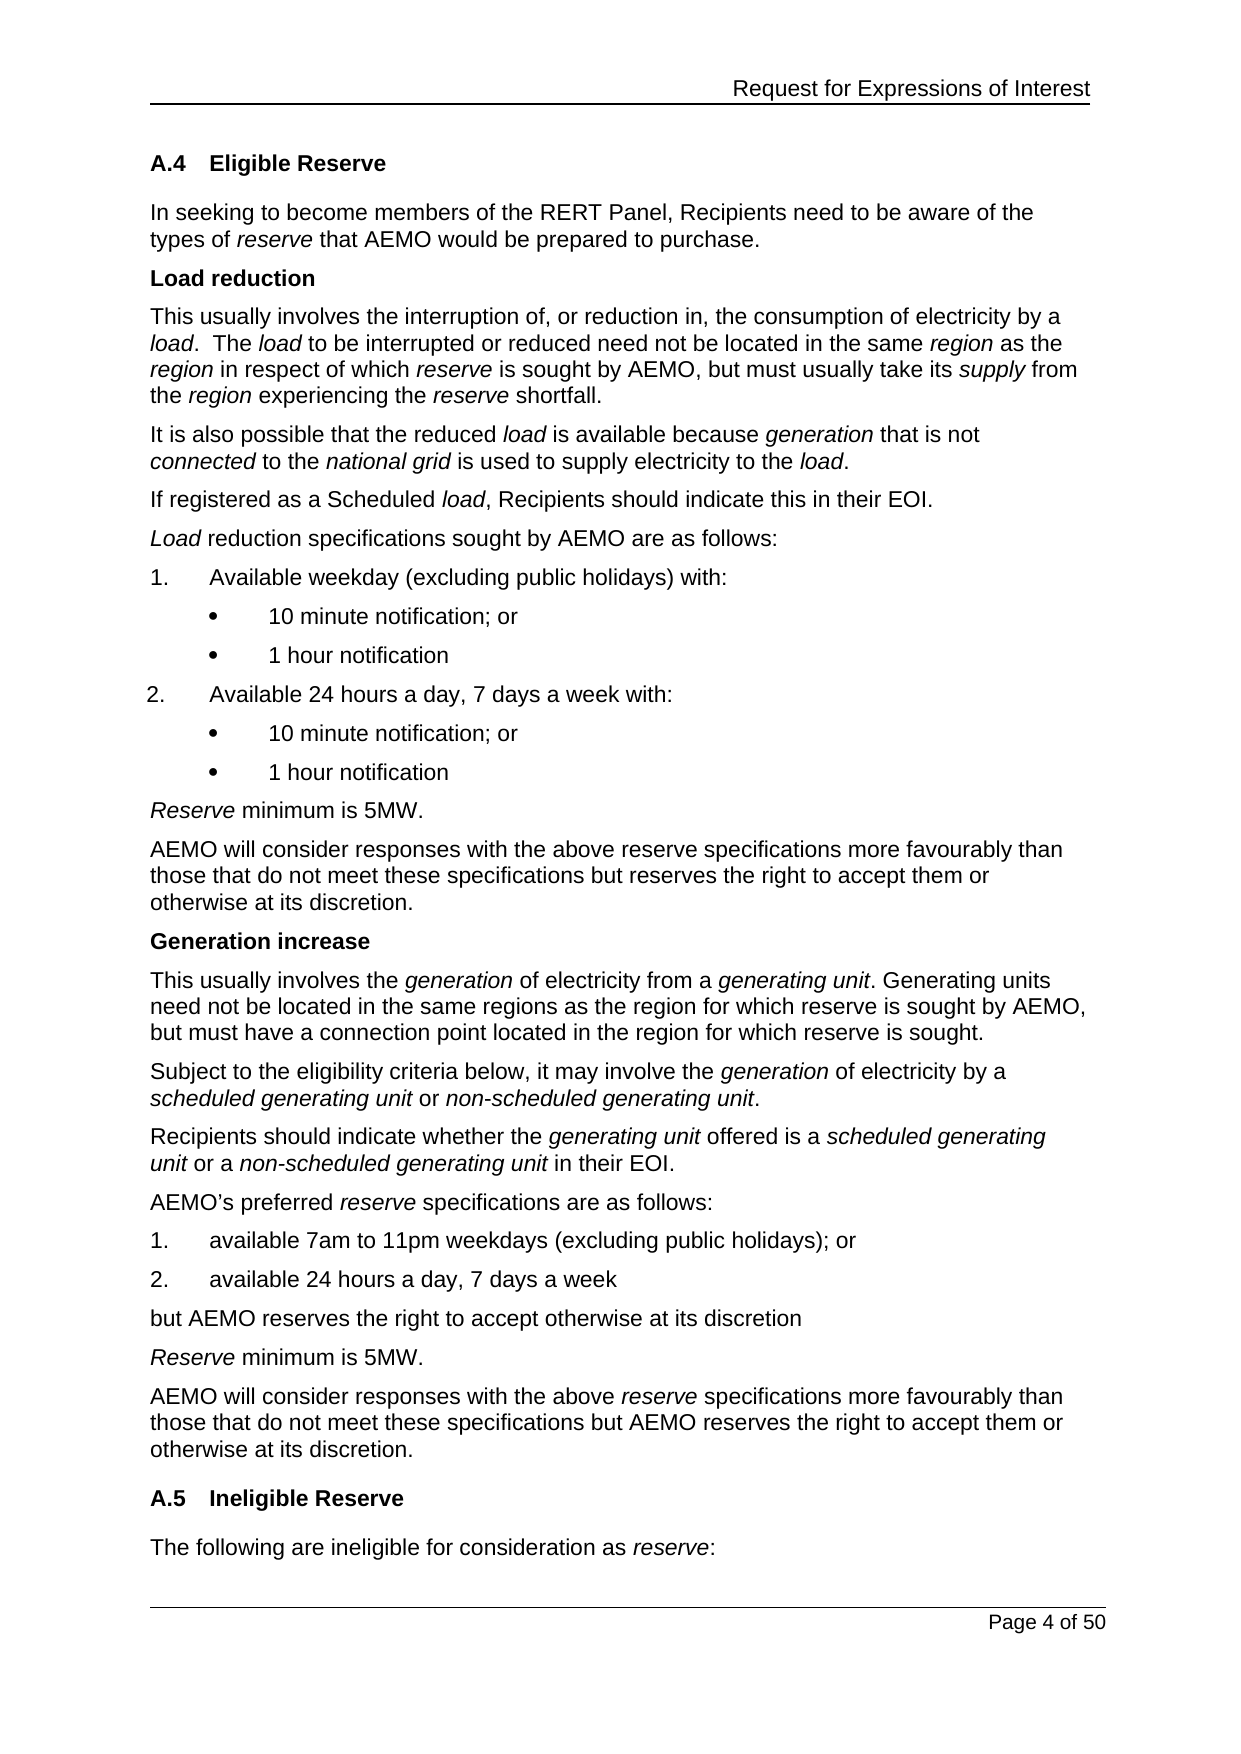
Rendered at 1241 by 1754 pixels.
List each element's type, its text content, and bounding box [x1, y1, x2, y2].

text Generation increase [150, 928, 1090, 954]
list available 24 hours a day, 7 days a week [150, 1266, 1090, 1293]
text but AEMO reserves the right to accept otherwise at its discretion [150, 1305, 1090, 1331]
text If registered as a Scheduled load, Recipients should indicate this in their EOI. [150, 486, 1090, 513]
text Subject to the eligibility criteria below, it may involve the generation of electricity by a scheduled generating unit or non-scheduled generating unit. [150, 1058, 1090, 1111]
text AEMO will consider responses with the above reserve specifications more favourably than those that do not meet these specifications but AEMO reserves the right to accept them or otherwise at its discretion. [150, 1383, 1090, 1462]
text The following are ineligible for consideration as reserve: [150, 1534, 1090, 1560]
text This usually involves the interruption of, or reduction in, the consumption of electricity by a load. The load to be interrupted or reduced need not be located in the same region as the region in respect of which reserve is sought by AEMO, but must usually take its supply from the region experiencing the reserve shortfall. [150, 303, 1090, 409]
list 1 hour notification [209, 642, 1090, 668]
text Reserve minimum is 5MW. [150, 797, 1090, 824]
subtitle Ineligible Reserve [150, 1485, 1090, 1511]
list 10 minute notification; or [209, 719, 1090, 746]
list Available 24 hours a day, 7 days a week with: [146, 681, 1090, 707]
text In seeking to become members of the RERT Panel, Recipients need to be aware of the types of reserve that AEMO would be prepared to purchase. [150, 199, 1090, 252]
text Reserve minimum is 5MW. [150, 1344, 1090, 1370]
list Available weekday (excluding public holidays) with: [150, 564, 1090, 591]
text This usually involves the generation of electricity from a generating unit. Generating units need not be located in the same regions as the region for which reserve is sought by AEMO, but must have a connection point located in the region for which reserve is sought. [150, 967, 1090, 1046]
list 10 minute notification; or [209, 603, 1090, 629]
text Load reduction [150, 264, 1090, 291]
list 1 hour notification [209, 758, 1090, 785]
subtitle Eligible Reserve [150, 150, 1090, 176]
text AEMO’s preferred reserve specifications are as follows: [150, 1188, 1090, 1215]
text AEMO will consider responses with the above reserve specifications more favourably than those that do not meet these specifications but reserves the right to accept them or otherwise at its discretion. [150, 836, 1090, 915]
text Load reduction specifications sought by AEMO are as follows: [150, 525, 1090, 552]
text Recipients should indicate whether the generating unit offered is a scheduled generating unit or a non-scheduled generating unit in their EOI. [150, 1123, 1090, 1176]
text It is also possible that the reduced load is available because generation that is not connected to the national grid is used to supply electricity to the load. [150, 421, 1090, 474]
list available 7am to 11pm weekdays (excluding public holidays); or [150, 1227, 1090, 1254]
